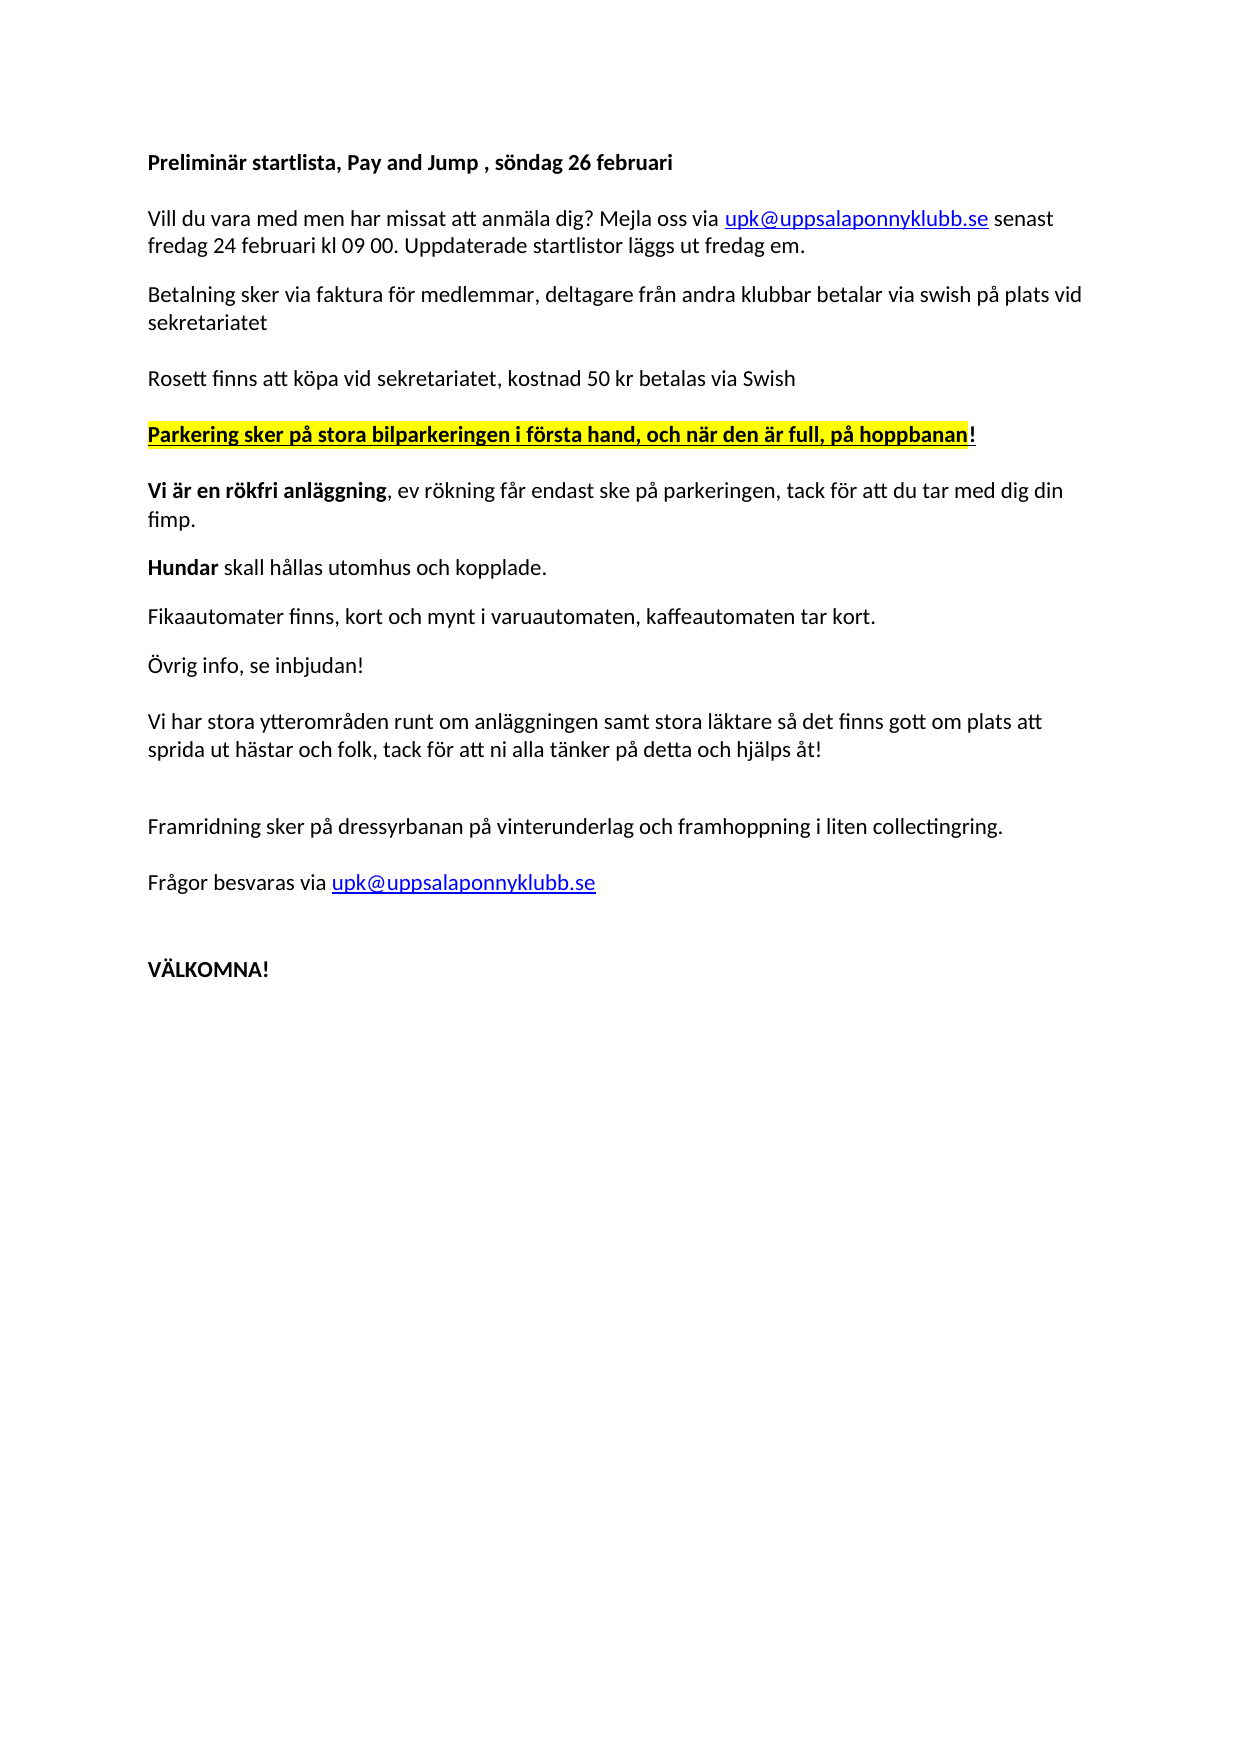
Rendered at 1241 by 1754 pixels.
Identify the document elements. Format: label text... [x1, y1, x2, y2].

text Preliminär startlista, Pay and Jump , söndag 26 februari Vill du vara med men har missat att anmäla dig? Mejla oss via upk@uppsalaponnyklubb.se senast fredag 24 februari kl 09 00. Uppdaterade startlistor läggs ut fredag em. [148, 148, 1093, 260]
text Betalning sker via faktura för medlemmar, deltagare från andra klubbar betalar via swish på plats vid sekretariatet [148, 281, 1093, 337]
text Vi är en rökfri anläggning, ev rökning får endast ske på parkeringen, tack för att du tar med dig din fimp. [148, 477, 1093, 533]
text Rosett finns att köpa vid sekretariatet, kostnad 50 kr betalas via Swish [148, 364, 1093, 393]
text Fikaautomater finns, kort och mynt i varuautomaten, kaffeautomaten tar kort. [148, 602, 1093, 630]
text Övrig info, se inbjudan! Vi har stora ytterområden runt om anläggningen samt stora läktare så det finns gott om plats att sprida ut hästar och folk, tack för att ni alla tänker på detta och hjälps åt! [148, 651, 1093, 763]
text Frågor besvaras via upk@uppsalaponnyklubb.se [148, 868, 1093, 896]
text Framridning sker på dressyrbanan på vinterunderlag och framhoppning i liten collectingring. [148, 812, 1093, 840]
text VÄLKOMNA! [148, 955, 1093, 983]
text Hundar skall hållas utomhus och kopplade. [148, 553, 1093, 582]
